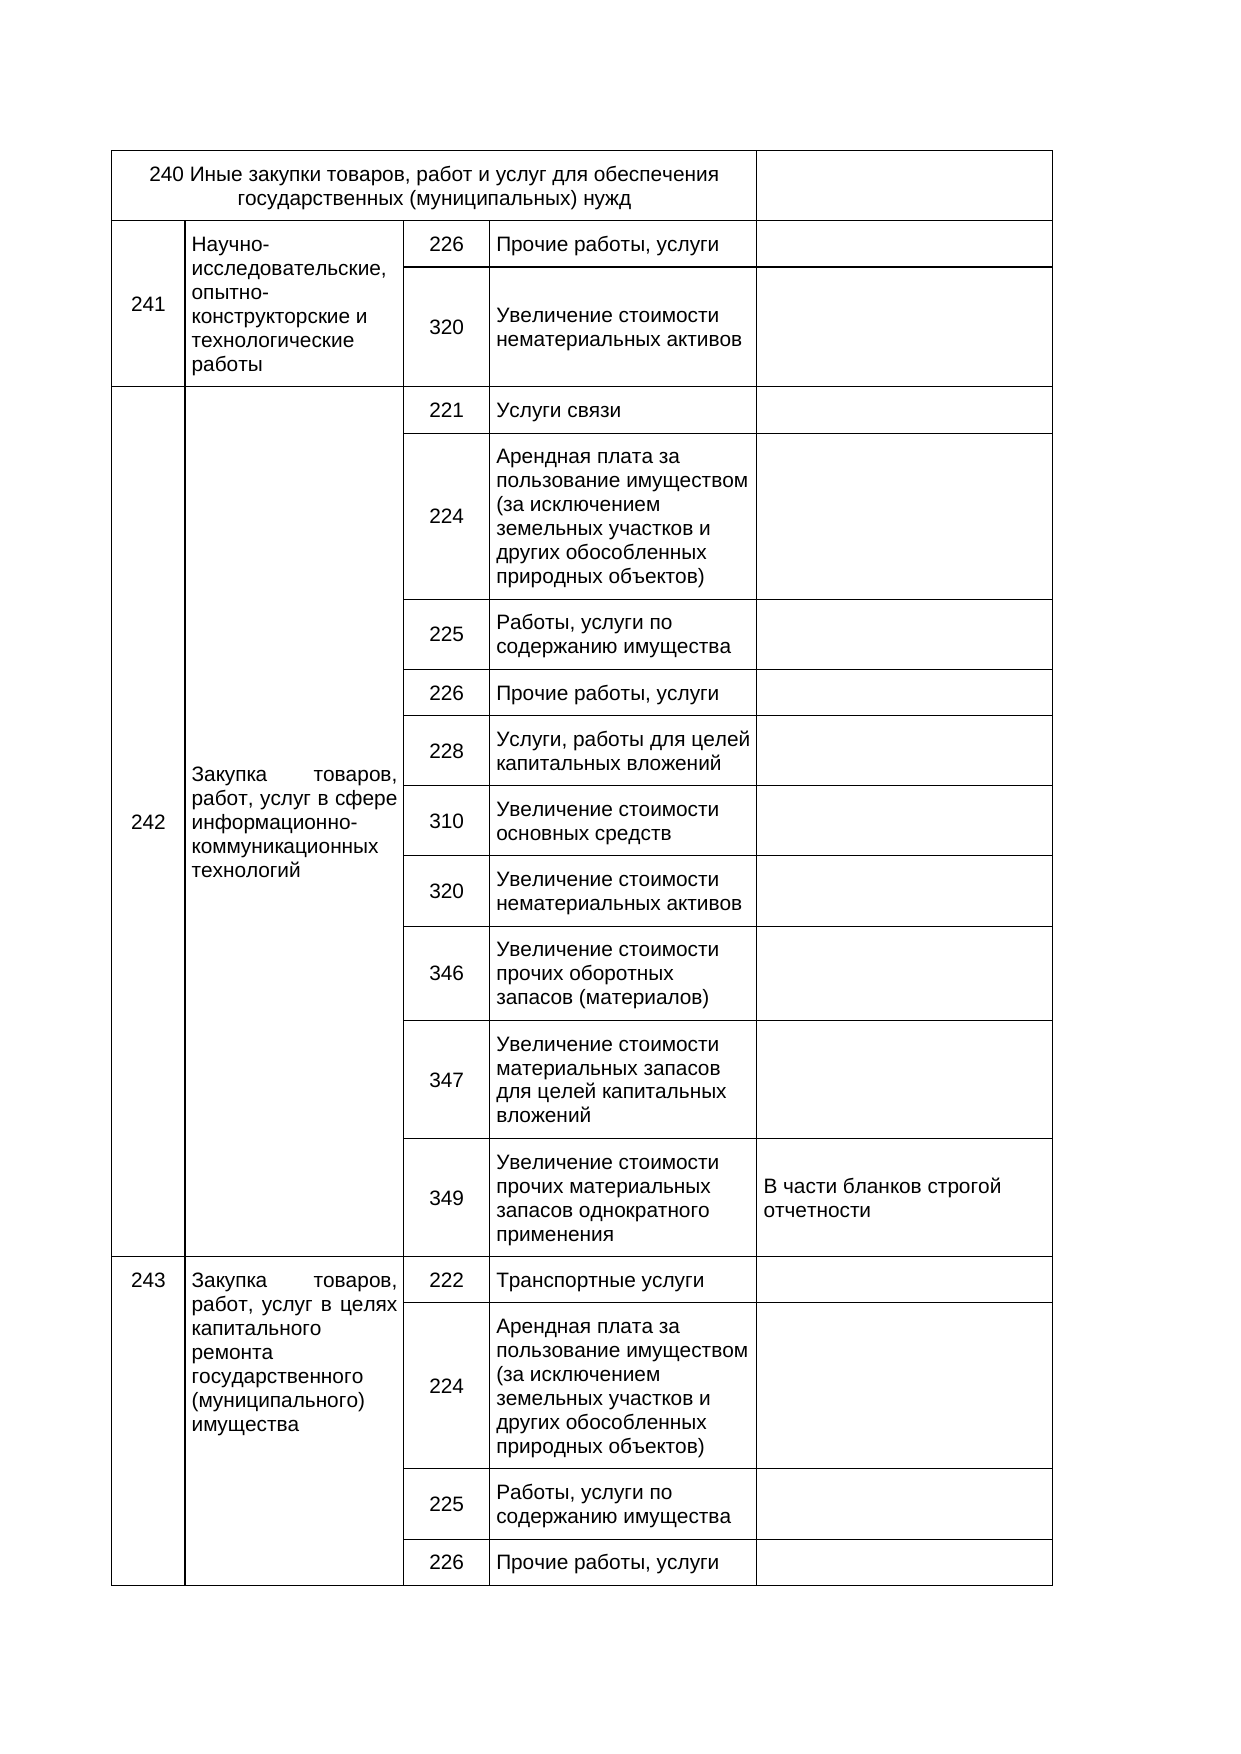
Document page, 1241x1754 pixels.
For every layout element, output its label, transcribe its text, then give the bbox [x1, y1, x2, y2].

table_cell [757, 1021, 1052, 1138]
table_cell 347 [404, 1021, 489, 1138]
table_cell 225 [404, 600, 489, 669]
table_cell Арендная плата за пользование имуществом (за исключением земельных участков и других обособленных природных объектов) [490, 434, 756, 598]
table_cell [757, 856, 1052, 926]
table_cell 228 [404, 716, 489, 785]
table_cell 224 [404, 434, 489, 598]
table_cell Услуги связи [490, 387, 756, 432]
table_cell [757, 716, 1052, 785]
table_cell 240 Иные закупки товаров, работ и услуг для обеспечения государственных (муниципальных) нужд [112, 151, 756, 220]
table_cell 226 [404, 221, 489, 266]
table_cell [757, 1540, 1052, 1585]
table_cell [757, 600, 1052, 669]
table_cell Увеличение стоимости основных средств [490, 786, 756, 855]
table_cell 320 [404, 856, 489, 926]
table_cell Увеличение стоимости нематериальных активов [490, 268, 756, 386]
table_cell 242 [112, 387, 184, 1256]
table_cell Прочие работы, услуги [490, 221, 756, 266]
table_cell 310 [404, 786, 489, 855]
table_cell Увеличение стоимости прочих оборотных запасов (материалов) [490, 927, 756, 1020]
table_cell 226 [404, 1540, 489, 1585]
table_cell [757, 434, 1052, 598]
table_cell 320 [404, 268, 489, 386]
table_cell [757, 927, 1052, 1020]
table_cell 241 [112, 221, 184, 386]
table_cell [757, 786, 1052, 855]
table_cell [757, 1303, 1052, 1468]
table_cell 225 [404, 1469, 489, 1538]
table_cell Увеличение стоимости материальных запасов для целей капитальных вложений [490, 1021, 756, 1138]
table_cell Транспортные услуги [490, 1257, 756, 1302]
table_cell Закупка товаров, работ, услуг в сфере информационно-коммуникационных технологий [186, 387, 403, 1256]
table_cell [757, 670, 1052, 715]
table_cell Увеличение стоимости нематериальных активов [490, 856, 756, 926]
table_cell [757, 387, 1052, 432]
table_cell [757, 1469, 1052, 1538]
table_cell 243 [112, 1257, 184, 1585]
table_cell [757, 268, 1052, 386]
table_cell Закупка товаров, работ, услуг в целях капитального ремонта государственного (муниципального) имущества [186, 1257, 403, 1585]
table_cell 226 [404, 670, 489, 715]
table_cell Работы, услуги по содержанию имущества [490, 1469, 756, 1538]
table_cell Прочие работы, услуги [490, 670, 756, 715]
table_cell Услуги, работы для целей капитальных вложений [490, 716, 756, 785]
table_cell Увеличение стоимости прочих материальных запасов однократного применения [490, 1139, 756, 1256]
table_cell [757, 151, 1052, 220]
table_cell 221 [404, 387, 489, 432]
table_cell 349 [404, 1139, 489, 1256]
table_cell [757, 1257, 1052, 1302]
table_cell 222 [404, 1257, 489, 1302]
table_cell 346 [404, 927, 489, 1020]
table_cell [757, 221, 1052, 266]
table_cell 224 [404, 1303, 489, 1468]
table_cell Работы, услуги по содержанию имущества [490, 600, 756, 669]
table_cell В части бланков строгой отчетности [757, 1139, 1052, 1256]
table_cell Прочие работы, услуги [490, 1540, 756, 1585]
table_cell Научно-исследовательские, опытно-конструкторские и технологические работы [186, 221, 403, 386]
table_cell Арендная плата за пользование имуществом (за исключением земельных участков и других обособленных природных объектов) [490, 1303, 756, 1468]
